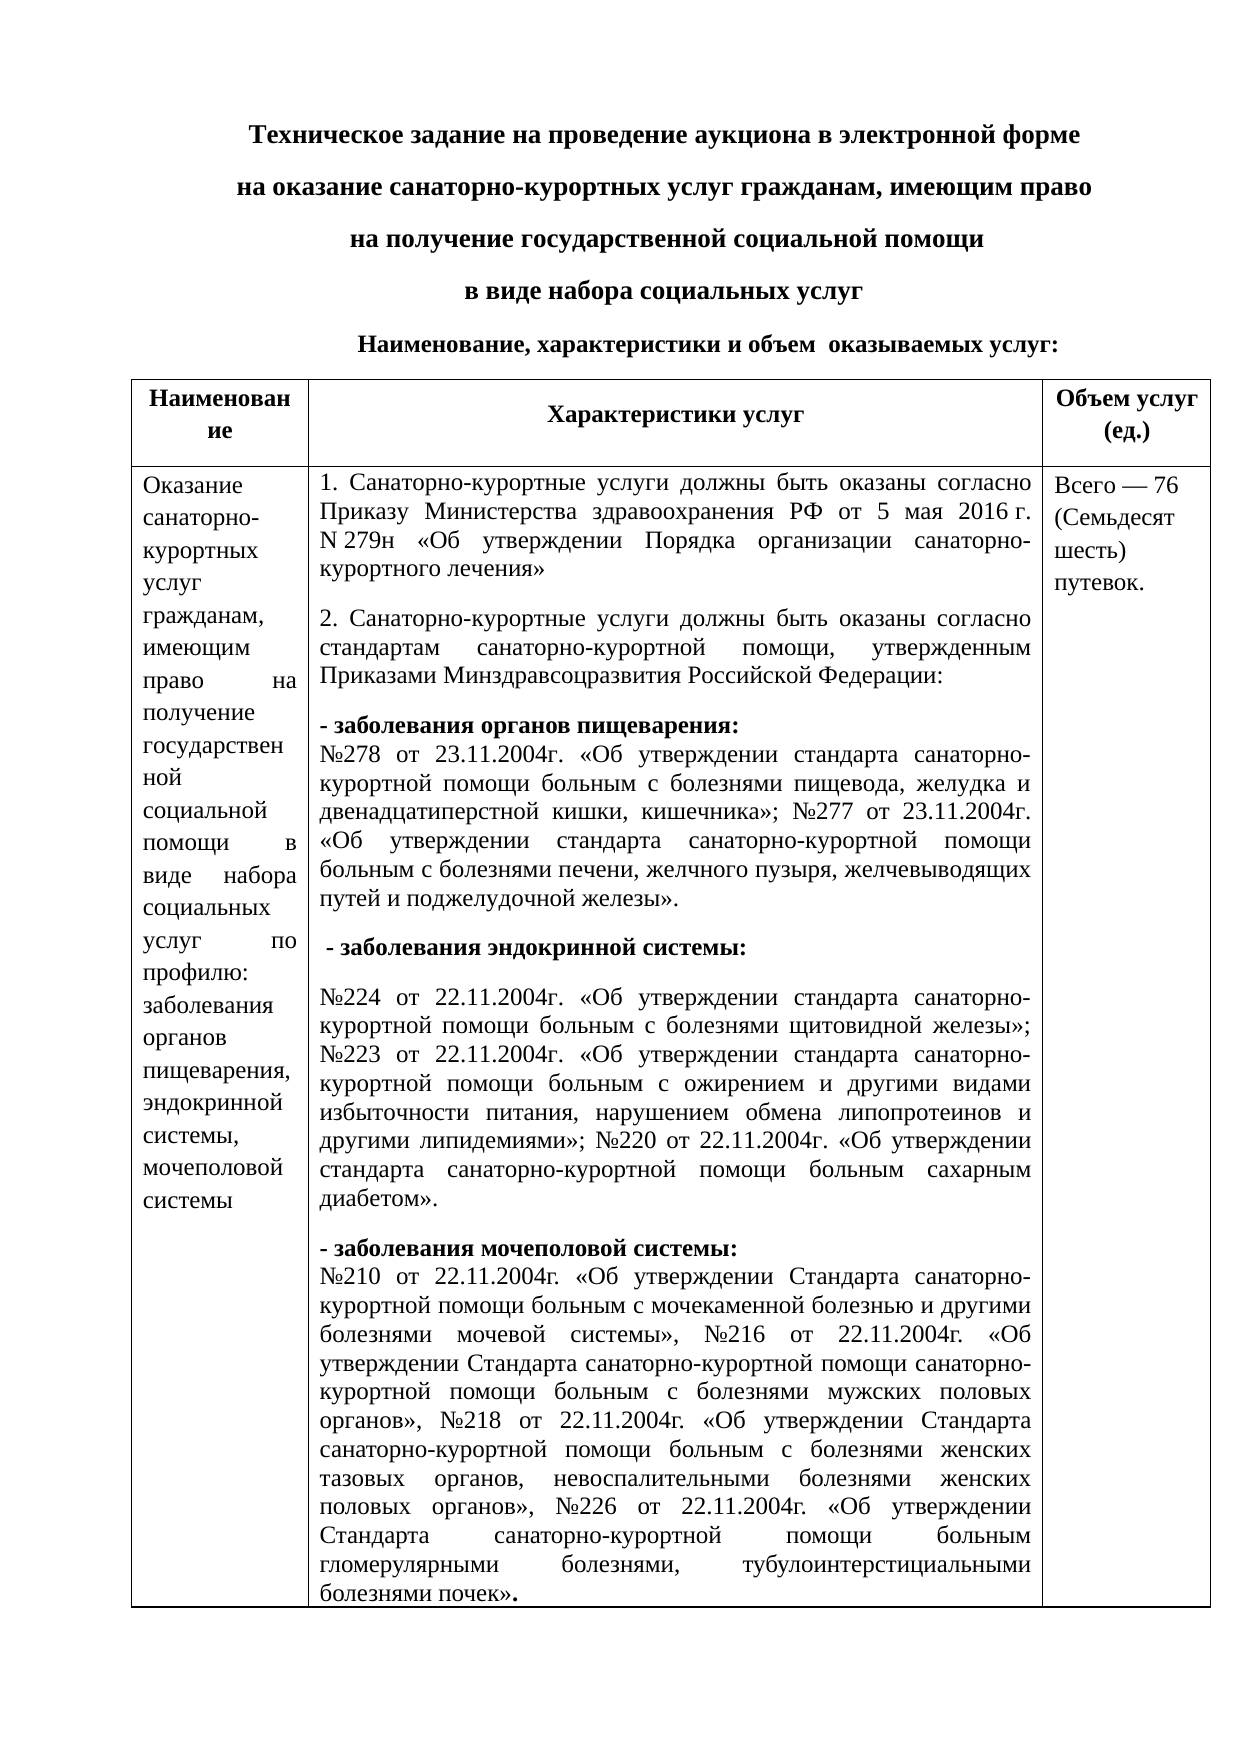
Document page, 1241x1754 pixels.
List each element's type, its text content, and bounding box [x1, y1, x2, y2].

text Техническое задание на проведение аукциона в электронной форме [177, 118, 1152, 149]
text Наименование, характеристики и объем оказываемых услуг: [177, 326, 1152, 358]
text на оказание санаторно-курортных услуг гражданам, имеющим право [177, 170, 1152, 201]
table_header Наименование [132, 380, 308, 466]
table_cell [309, 467, 1042, 1606]
text на получение государственной социальной помощи [176, 222, 1152, 253]
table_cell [132, 467, 308, 1606]
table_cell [1043, 467, 1210, 1606]
table_header Объем услуг (ед.) [1043, 380, 1210, 466]
table_header Характеристики услуг [309, 380, 1042, 466]
text в виде набора социальных услуг [176, 274, 1152, 305]
